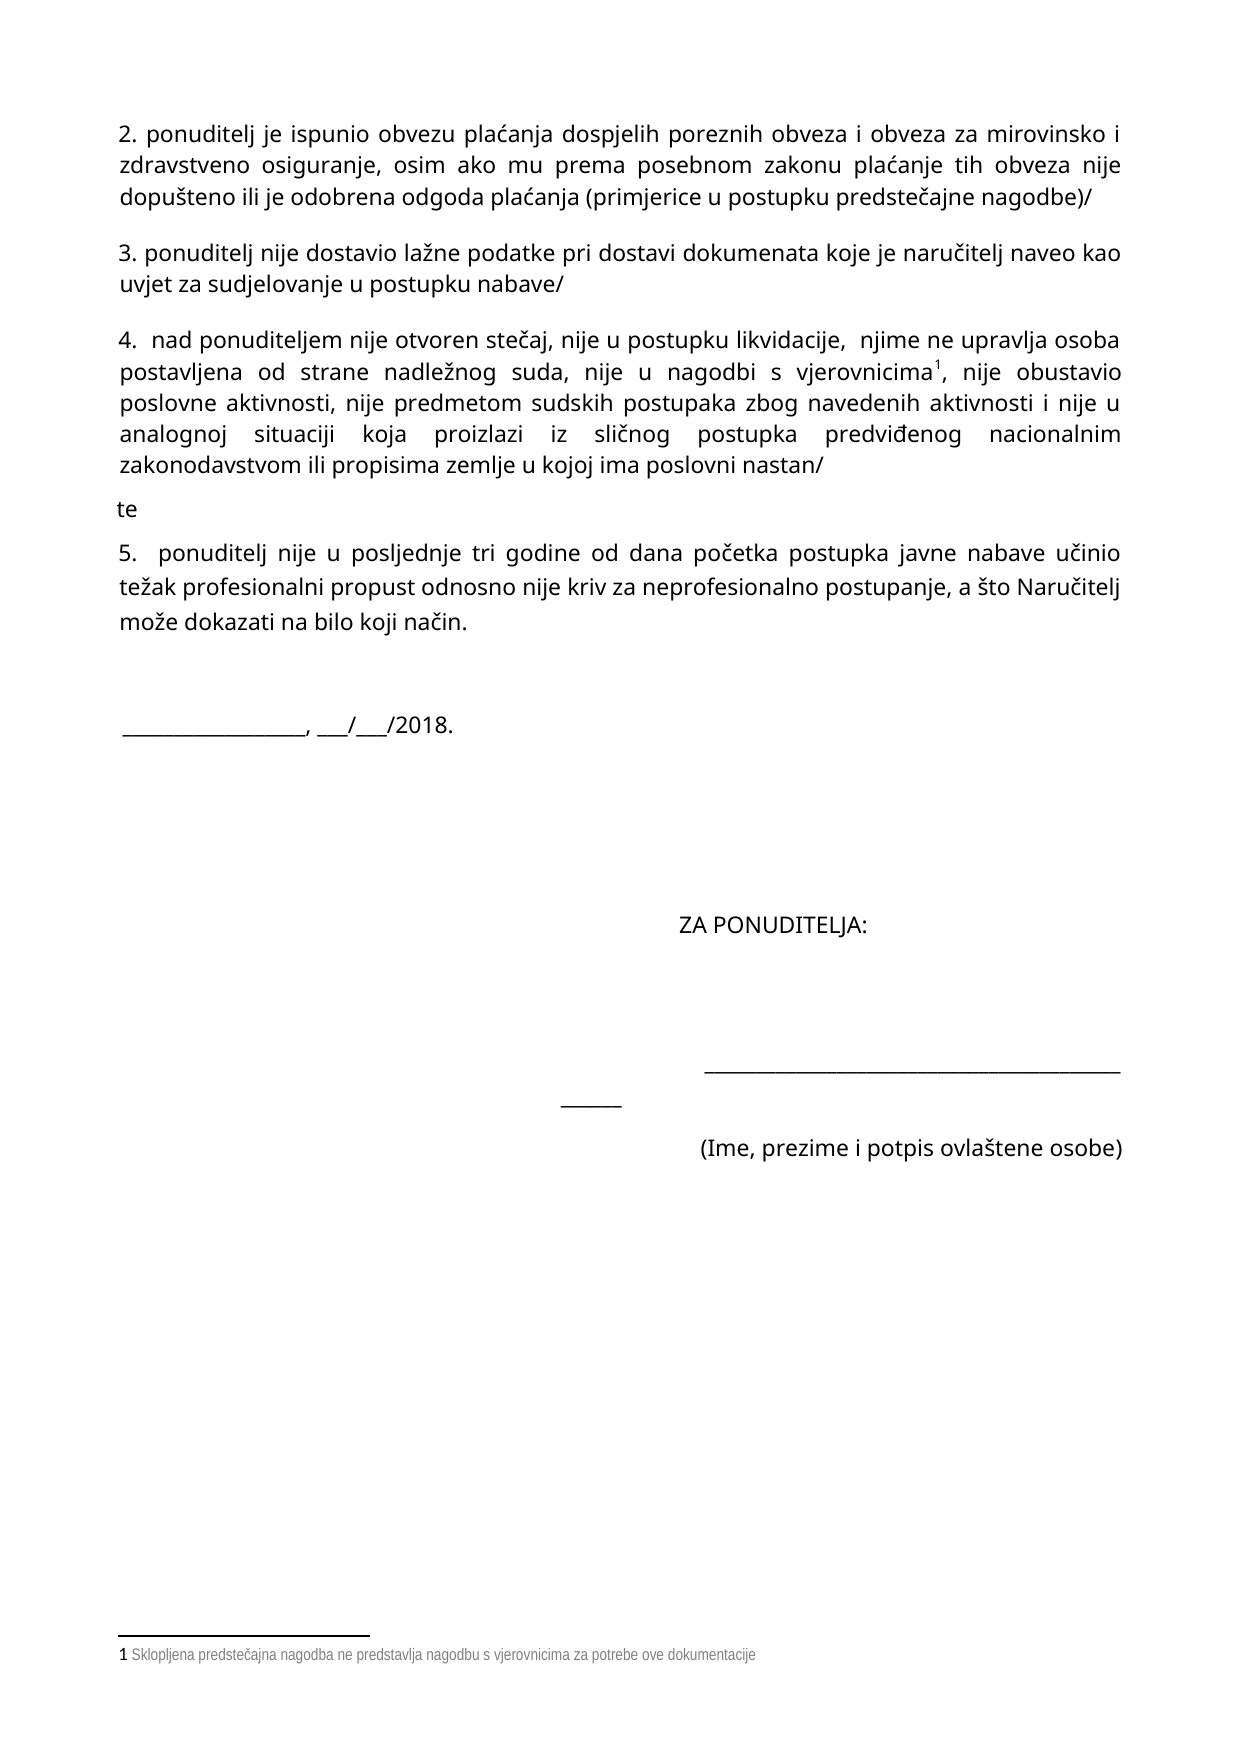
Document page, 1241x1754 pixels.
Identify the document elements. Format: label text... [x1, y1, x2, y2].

text _______________________________________________ [561, 1046, 1122, 1112]
text 2. ponuditelj je ispunio obvezu plaćanja dospjelih poreznih obveza i obveza za mirovinsko i zdravstveno osiguranje, osim ako mu prema posebnom zakonu plaćanje tih obveza nije dopušteno ili je odobrena odgoda plaćanja (primjerice u postupku predstečajne nagodbe)/ [118, 118, 1122, 212]
text 5. ponuditelj nije u posljednje tri godine od dana početka postupka javne nabave učinio težak profesionalni propust odnosno nije kriv za neprofesionalno postupanje, a što Naručitelj može dokazati na bilo koji način. [118, 537, 1122, 637]
text 3. ponuditelj nije dostavio lažne podatke pri dostavi dokumenata koje je naručitelj naveo kao uvjet za sudjelovanje u postupku nabave/ [118, 237, 1122, 299]
text __________________, ___/___/2018. [117, 709, 1122, 740]
text te [116, 493, 1122, 524]
text ZA PONUDITELJA: [117, 909, 1122, 975]
text (Ime, prezime i potpis ovlaštene osobe) [116, 1131, 1122, 1163]
text 4. nad ponuditeljem nije otvoren stečaj, nije u postupku likvidacije, njime ne upravlja osoba postavljena od strane nadležnog suda, nije u nagodbi s vjerovnicima, nije obustavio poslovne aktivnosti, nije predmetom sudskih postupaka zbog navedenih aktivnosti i nije u analognoj situaciji koja proizlazi iz sličnog postupka predviđenog nacionalnim zakonodavstvom ili propisima zemlje u kojoj ima poslovni nastan/ [118, 324, 1122, 481]
